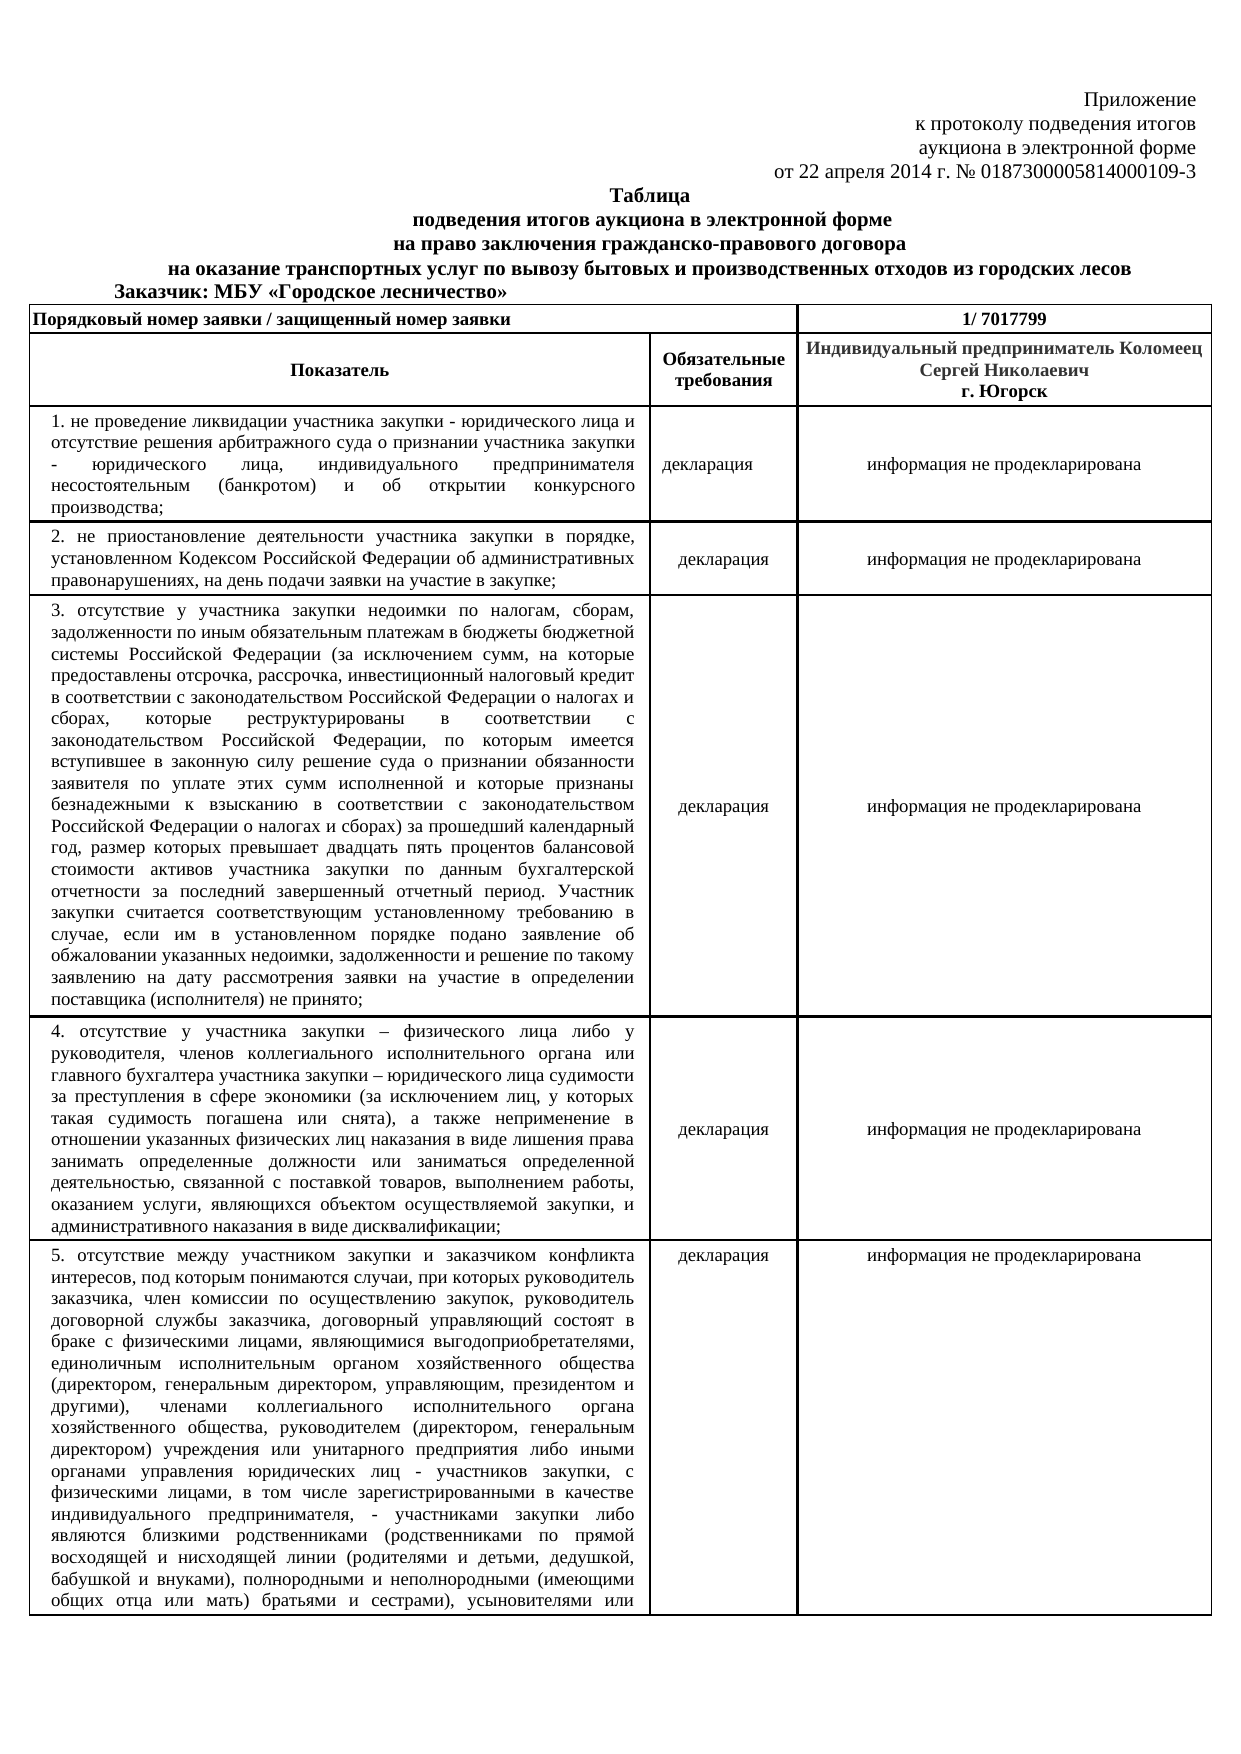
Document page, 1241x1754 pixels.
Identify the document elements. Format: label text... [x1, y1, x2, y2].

table_cell 3. отсутствие у участника закупки недоимки по налогам, сборам, задолженности по иным обязательным платежам в бюджеты бюджетной системы Российской Федерации (за исключением сумм, на которые предоставлены отсрочка, рассрочка, инвестиционный налоговый кредит в соответствии с законодательством Российской Федерации о налогах и сборах, которые реструктурированы в соответствии с законодательством Российской Федерации, по которым имеется вступившее в законную силу решение суда о признании обязанности заявителя по уплате этих сумм исполненной и которые признаны безнадежными к взысканию в соответствии с законодательством Российской Федерации о налогах и сборах) за прошедший календарный год, размер которых превышает двадцать пять процентов балансовой стоимости активов участника закупки по данным бухгалтерской отчетности за последний завершенный отчетный период. Участник закупки считается соответствующим установленному требованию в случае, если им в установленном порядке подано заявление об обжаловании указанных недоимки, задолженности и решение по такому заявлению на дату рассмотрения заявки на участие в определении поставщика (исполнителя) не принято; [30, 596, 649, 1015]
table_cell информация не продекларирована [799, 596, 1211, 1015]
text Заказчик: МБУ «Городское лесничество» [103, 279, 1196, 303]
table_cell Обязательные требования [651, 334, 796, 404]
text Таблица [103, 183, 1196, 207]
table_header Порядковый номер заявки / защищенный номер заявки [30, 305, 796, 332]
table_header 1/ 7017799 [799, 305, 1211, 332]
table_cell декларация [651, 1018, 796, 1239]
table_cell 1. не проведение ликвидации участника закупки - юридического лица и отсутствие решения арбитражного суда о признании участника закупки - юридического лица, индивидуального предпринимателя несостоятельным (банкротом) и об открытии конкурсного производства; [30, 407, 649, 520]
text аукциона в электронной форме [103, 135, 1196, 159]
text к протоколу подведения итогов [103, 111, 1196, 135]
table_cell Индивидуальный предприниматель Коломеец Сергей Николаевич г. Югорск [799, 334, 1211, 404]
text подведения итогов аукциона в электронной форме [103, 207, 1196, 231]
table_cell информация не продекларирована [799, 1018, 1211, 1239]
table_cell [30, 1241, 649, 1613]
table_cell 2. не приостановление деятельности участника закупки в порядке, установленном Кодексом Российской Федерации об административных правонарушениях, на день подачи заявки на участие в закупке; [30, 523, 649, 594]
table_cell декларация [651, 523, 796, 594]
table_cell Показатель [30, 334, 649, 404]
table_cell информация не продекларирована [799, 407, 1211, 520]
text от 22 апреля 2014 г. № 0187300005814000109-3 [103, 159, 1196, 183]
table_cell декларация [651, 407, 796, 520]
text Приложение [103, 87, 1196, 111]
text на оказание транспортных услуг по вывозу бытовых и производственных отходов из городских лесов [103, 255, 1196, 279]
table_cell декларация [651, 1241, 796, 1613]
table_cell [799, 1241, 1211, 1613]
table_cell информация не продекларирована [799, 523, 1211, 594]
table_cell декларация [651, 596, 796, 1015]
text на право заключения гражданско-правового договора [103, 231, 1196, 255]
table_cell 4. отсутствие у участника закупки – физического лица либо у руководителя, членов коллегиального исполнительного органа или главного бухгалтера участника закупки – юридического лица судимости за преступления в сфере экономики (за исключением лиц, у которых такая судимость погашена или снята), а также неприменение в отношении указанных физических лиц наказания в виде лишения права занимать определенные должности или заниматься определенной деятельностью, связанной с поставкой товаров, выполнением работы, оказанием услуги, являющихся объектом осуществляемой закупки, и административного наказания в виде дисквалификации; [30, 1018, 649, 1239]
